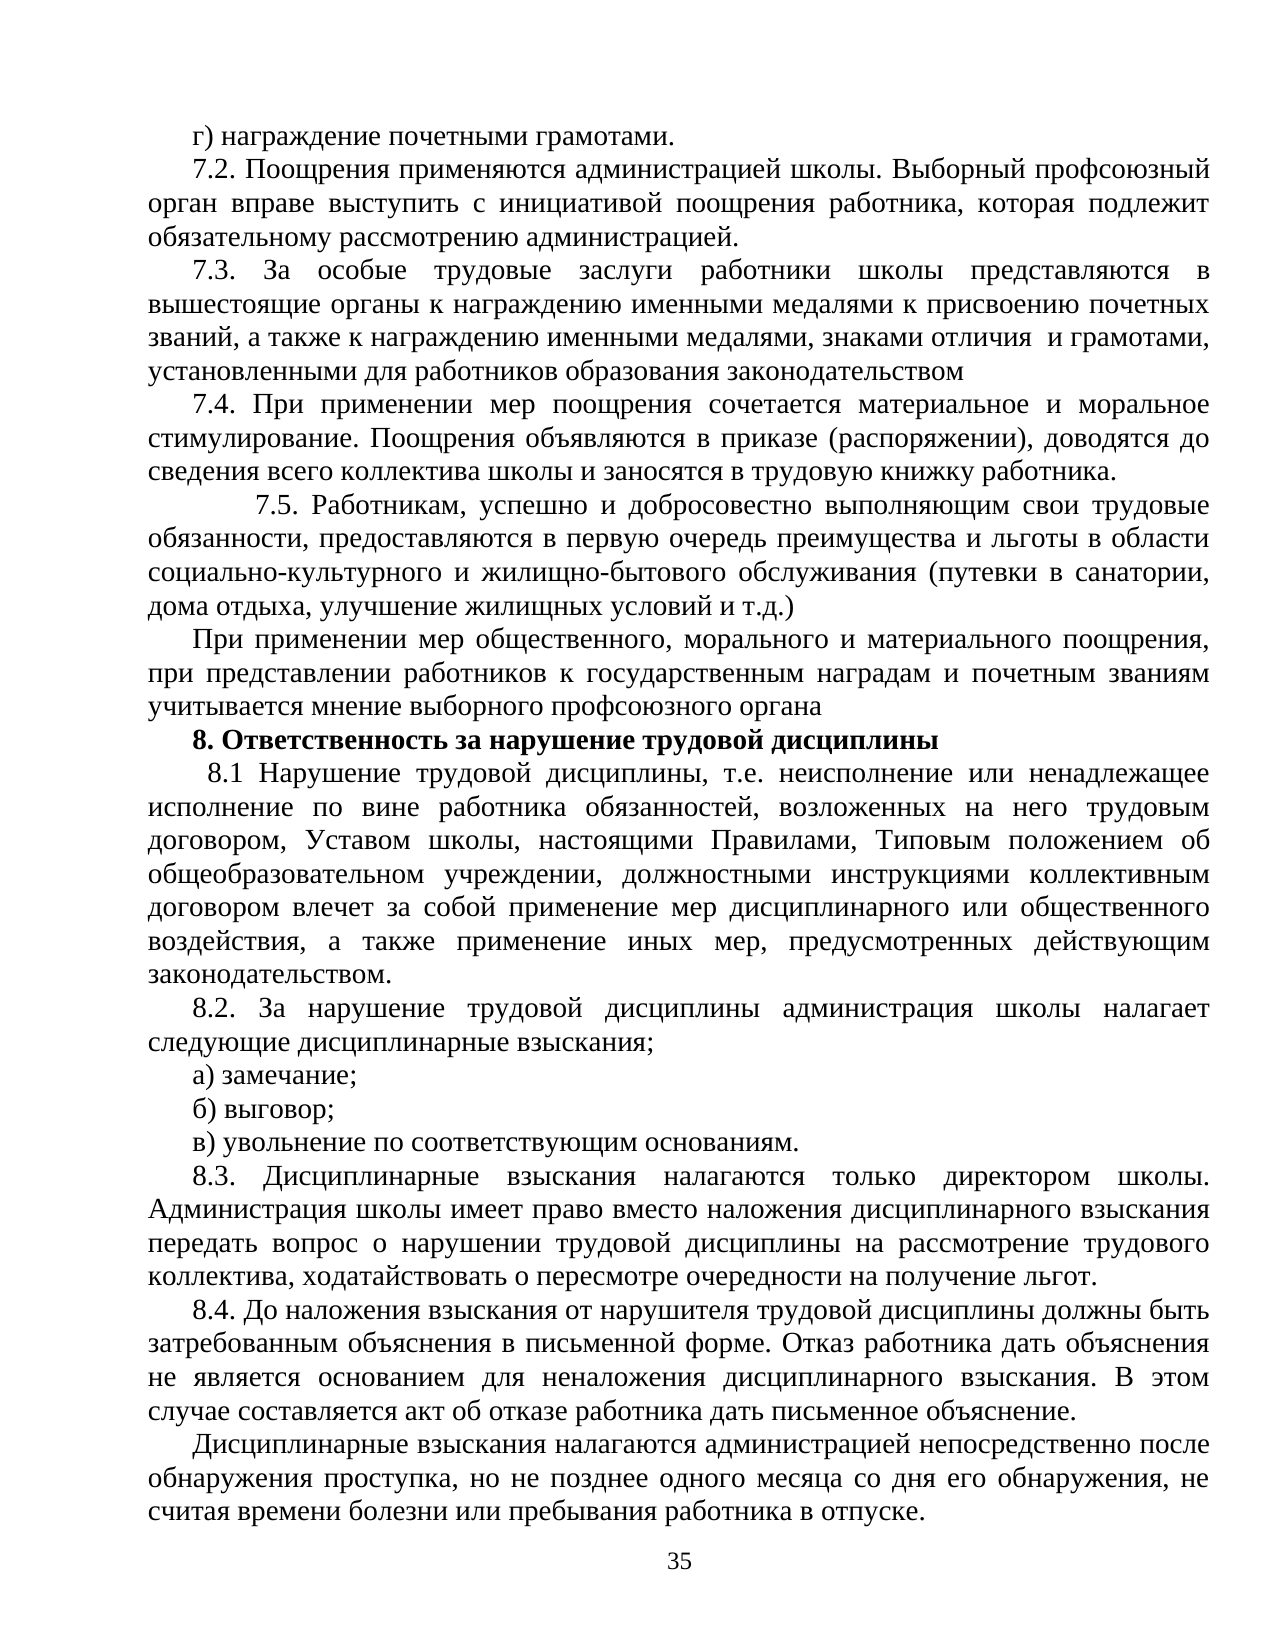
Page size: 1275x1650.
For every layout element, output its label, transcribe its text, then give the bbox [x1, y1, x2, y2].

text 7.5. Работникам, успешно и добросовестно выполняющим свои трудовые обязанности, предоставляются в первую очередь преимущества и льготы в области социально-культурного и жилищно-бытового обслуживания (путевки в санатории, дома отдыха, улучшение жилищных условий и т.д.) [148, 487, 1211, 621]
text в) увольнение по соответствующим основаниям. [148, 1124, 1211, 1158]
text г) награждение почетными грамотами. [148, 118, 1211, 152]
text 8.4. До наложения взыскания от нарушителя трудовой дисциплины должны быть затребованным объяснения в письменной форме. Отказ работника дать объяснения не является основанием для неналожения дисциплинарного взыскания. В этом случае составляется акт об отказе работника дать письменное объяснение. [148, 1292, 1211, 1426]
text 8. Ответственность за нарушение трудовой дисциплины [148, 722, 1211, 755]
text 8.1 Нарушение трудовой дисциплины, т.е. неисполнение или ненадлежащее исполнение по вине работника обязанностей, возложенных на него трудовым договором, Уставом школы, настоящими Правилами, Типовым положением об общеобразовательном учреждении, должностными инструкциями коллективным договором влечет за собой применение мер дисциплинарного или общественного воздействия, а также применение иных мер, предусмотренных действующим законодательством. [148, 755, 1211, 990]
text Дисциплинарные взыскания налагаются администрацией непосредственно после обнаружения проступка, но не позднее одного месяца со дня его обнаружения, не считая времени болезни или пребывания работника в отпуске. [148, 1426, 1211, 1527]
text 7.2. Поощрения применяются администрацией школы. Выборный профсоюзный орган вправе выступить с инициативой поощрения работника, которая подлежит обязательному рассмотрению администрацией. [148, 152, 1211, 252]
text 8.2. За нарушение трудовой дисциплины администрация школы налагает следующие дисциплинарные взыскания; [148, 990, 1211, 1057]
text 7.4. При применении мер поощрения сочетается материальное и моральное стимулирование. Поощрения объявляются в приказе (распоряжении), доводятся до сведения всего коллектива школы и заносятся в трудовую книжку работника. [148, 386, 1211, 487]
text При применении мер общественного, морального и материального поощрения, при представлении работников к государственным наградам и почетным званиям учитывается мнение выборного профсоюзного органа [148, 621, 1211, 722]
text б) выговор; [148, 1091, 1211, 1124]
text 8.3. Дисциплинарные взыскания налагаются только директором школы. Администрация школы имеет право вместо наложения дисциплинарного взыскания передать вопрос о нарушении трудовой дисциплины на рассмотрение трудового коллектива, ходатайствовать о пересмотре очередности на получение льгот. [148, 1158, 1211, 1292]
text 7.3. За особые трудовые заслуги работники школы представляются в вышестоящие органы к награждению именными медалями к присвоению почетных званий, а также к награждению именными медалями, знаками отличия и грамотами, установленными для работников образования законодательством [148, 252, 1211, 386]
text а) замечание; [148, 1057, 1211, 1091]
